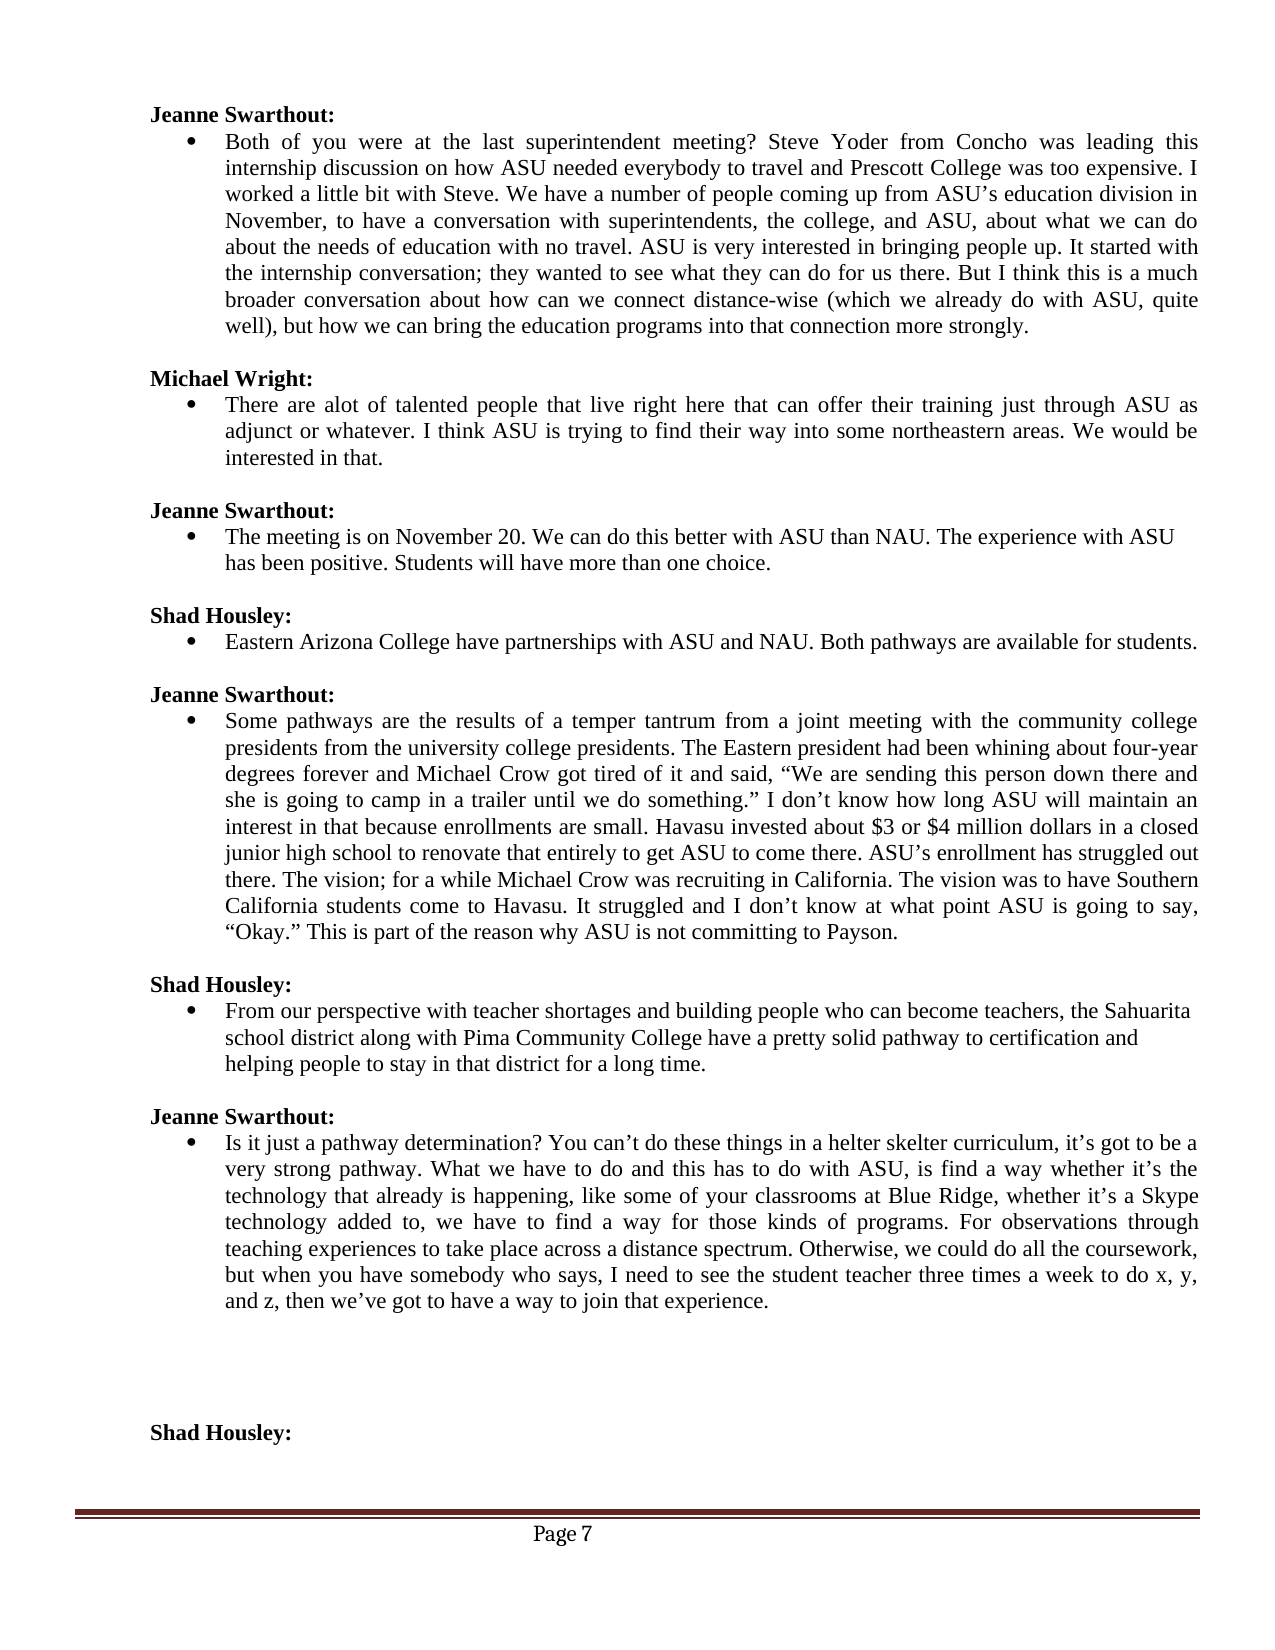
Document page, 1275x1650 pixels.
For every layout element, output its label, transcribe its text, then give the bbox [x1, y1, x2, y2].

list Eastern Arizona College have partnerships with ASU and NAU. Both pathways are available for students. [187, 628, 1200, 655]
list There are alot of talented people that live right here that can offer their training just through ASU as adjunct or whatever. I think ASU is trying to find their way into some northeastern areas. We would be interested in that. [187, 391, 1200, 470]
text Jeanne Swarthout: [75, 497, 1200, 523]
text Shad Housley: [75, 602, 1200, 628]
text Jeanne Swarthout: [75, 681, 1200, 707]
list The meeting is on November 20. We can do this better with ASU than NAU. The experience with ASU has been positive. Students will have more than one choice. [187, 523, 1200, 576]
list From our perspective with teacher shortages and building people who can become teachers, the Sahuarita school district along with Pima Community College have a pretty solid pathway to certification and helping people to stay in that district for a long time. [187, 997, 1200, 1076]
list Some pathways are the results of a temper tantrum from a joint meeting with the community college presidents from the university college presidents. The Eastern president had been whining about four-year degrees forever and Michael Crow got tired of it and said, “We are sending this person down there and she is going to camp in a trailer until we do something.” I don’t know how long ASU will maintain an interest in that because enrollments are small. Havasu invested about $3 or $4 million dollars in a closed junior high school to renovate that entirely to get ASU to come there. ASU’s enrollment has struggled out there. The vision; for a while Michael Crow was recruiting in California. The vision was to have Southern California students come to Havasu. It struggled and I don’t know at what point ASU is going to say, “Okay.” This is part of the reason why ASU is not committing to Payson. [187, 707, 1200, 945]
list Is it just a pathway determination? You can’t do these things in a helter skelter curriculum, it’s got to be a very strong pathway. What we have to do and this has to do with ASU, is find a way whether it’s the technology that already is happening, like some of your classrooms at Blue Ridge, whether it’s a Skype technology added to, we have to find a way for those kinds of programs. For observations through teaching experiences to take place across a distance spectrum. Otherwise, we could do all the coursework, but when you have somebody who says, I need to see the student teacher three times a week to do x, y, and z, then we’ve got to have a way to join that experience. [187, 1129, 1200, 1314]
list Both of you were at the last superintendent meeting? Steve Yoder from Concho was leading this internship discussion on how ASU needed everybody to travel and Prescott College was too expensive. I worked a little bit with Steve. We have a number of people coming up from ASU’s education division in November, to have a conversation with superintendents, the college, and ASU, about what we can do about the needs of education with no travel. ASU is very interested in bringing people up. It started with the internship conversation; they wanted to see what they can do for us there. But I think this is a much broader conversation about how can we connect distance-wise (which we already do with ASU, quite well), but how we can bring the education programs into that connection more strongly. [187, 128, 1200, 338]
text Jeanne Swarthout: [150, 1103, 1200, 1129]
text Shad Housley: [75, 1419, 1200, 1445]
text Shad Housley: [75, 971, 1200, 997]
text Michael Wright: [75, 365, 1200, 391]
text Jeanne Swarthout: [75, 101, 1200, 128]
